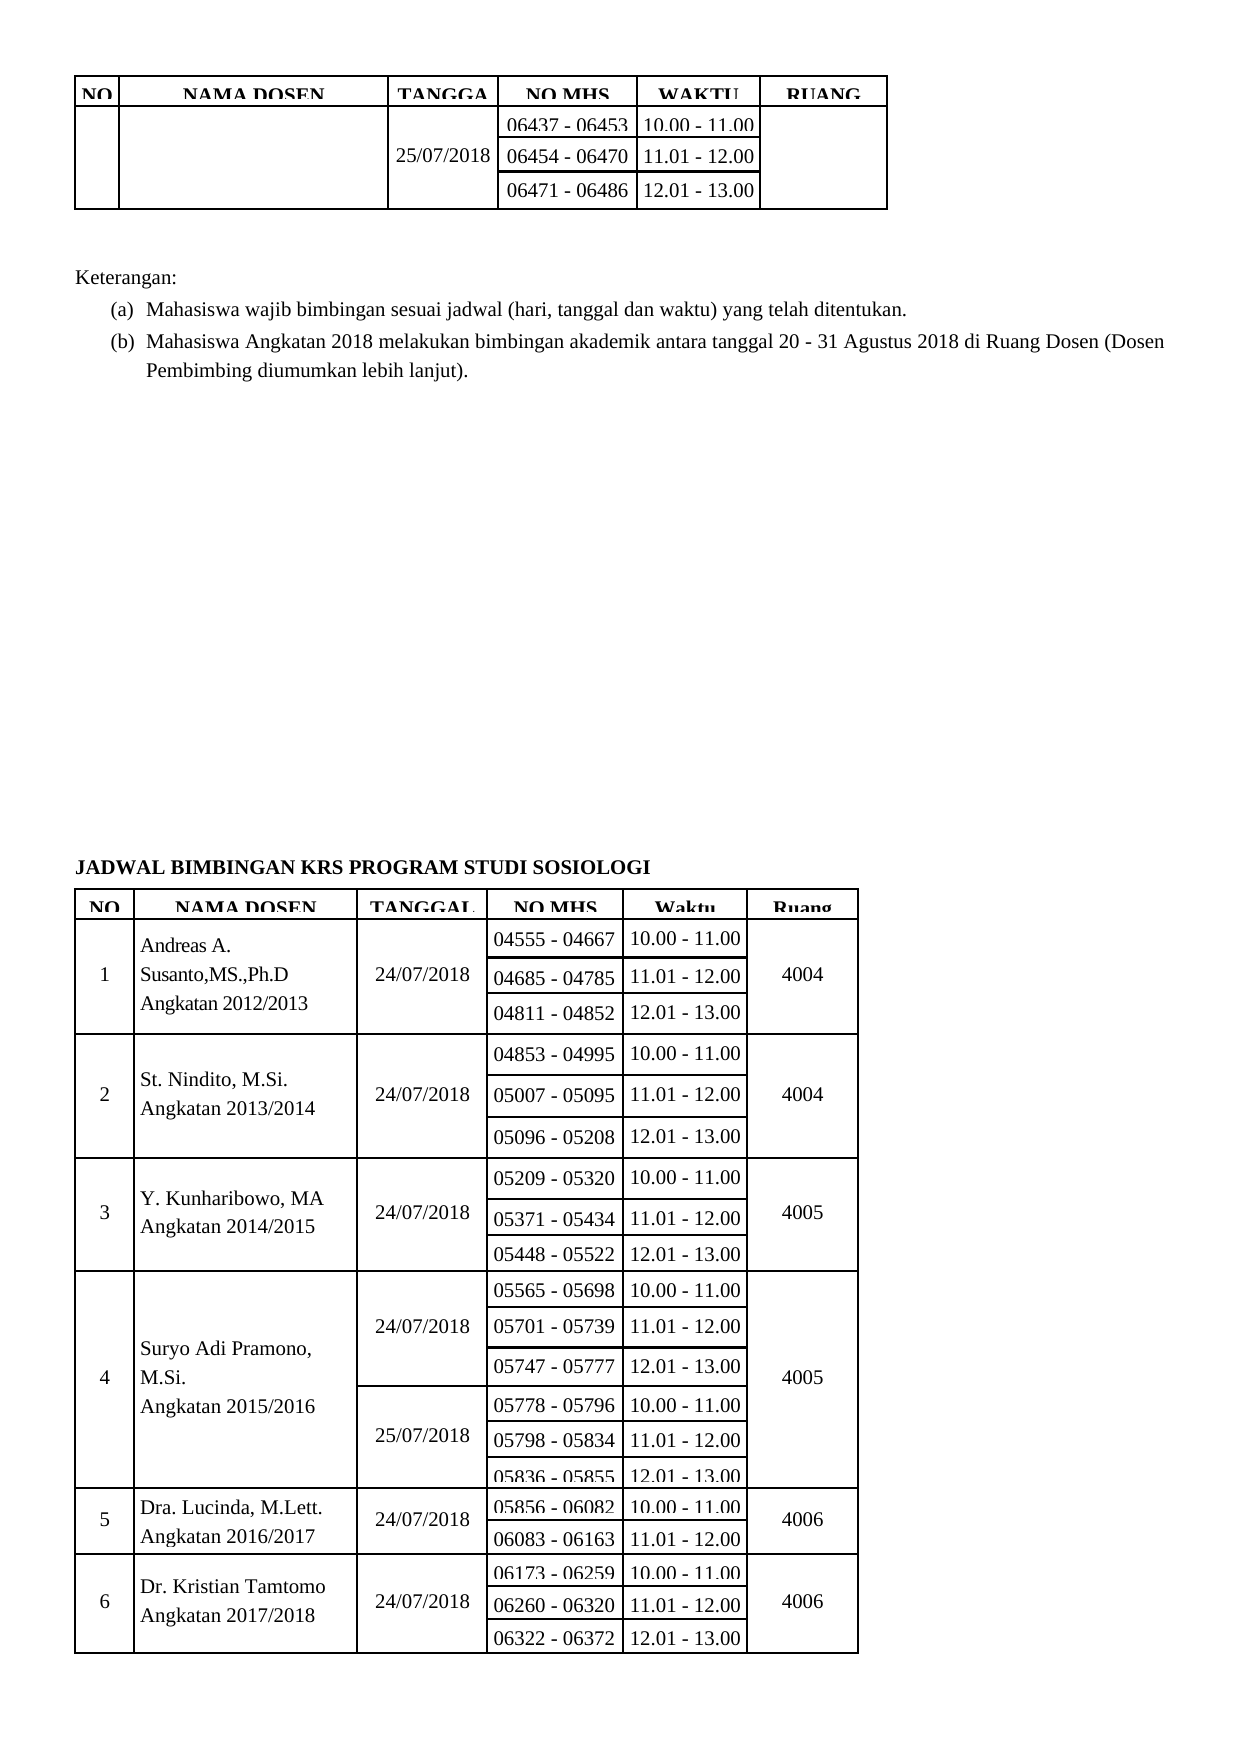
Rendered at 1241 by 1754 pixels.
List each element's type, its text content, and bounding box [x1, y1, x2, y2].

table_cell 05007 - 05095 [488, 1076, 622, 1116]
table_cell 12.01 - 13.00 [624, 1118, 746, 1157]
text (b) Mahasiswa Angkatan 2018 melakukan bimbingan akademik antara tanggal 20 - 31 Agustus 2018 di Ruang Dosen (Dosen Pembimbing diumumkan lebih lanjut). [110, 324, 1165, 382]
table_cell Y. Kunharibowo, MA Angkatan 2014/2015 [135, 1159, 356, 1270]
table_cell 2 [76, 1035, 133, 1157]
table_cell 24/07/2018 [358, 1555, 486, 1652]
table_cell 5 [76, 1489, 133, 1553]
table_header NO [76, 77, 118, 104]
table_header NO [76, 890, 133, 918]
table_header WAKTU [638, 77, 759, 104]
table_header NAMA DOSEN [135, 890, 356, 918]
table_cell 05209 - 05320 [488, 1159, 622, 1198]
table_cell 24/07/2018 [358, 1159, 486, 1270]
table_cell 11.01 - 12.00 [624, 1521, 746, 1553]
table_cell Dra. Lucinda, M.Lett. Angkatan 2016/2017 [135, 1489, 356, 1553]
table_cell 10.00 - 11.00 [624, 920, 746, 956]
table_cell 05836 - 05855 [488, 1458, 622, 1487]
table_header Ruang [748, 890, 857, 918]
table_cell Dr. Kristian Tamtomo Angkatan 2017/2018 [135, 1555, 356, 1652]
table_cell 11.01 - 12.00 [624, 1587, 746, 1618]
table_cell 05371 - 05434 [488, 1200, 622, 1234]
table_cell 3 [76, 1159, 133, 1270]
table_cell Suryo Adi Pramono, M.Si. Angkatan 2015/2016 [135, 1272, 356, 1487]
table_cell 11.01 - 12.00 [624, 959, 746, 992]
table_cell 10.00 - 11.00 [624, 1035, 746, 1074]
table_cell 12.01 - 13.00 [624, 1236, 746, 1270]
table_cell 06454 - 06470 [499, 138, 636, 170]
table_cell 24/07/2018 [358, 1272, 486, 1385]
table_cell 4005 [748, 1272, 857, 1487]
table_cell 24/07/2018 [358, 1489, 486, 1553]
table_header Waktu [624, 890, 746, 918]
table_cell 24/07/2018 [358, 920, 486, 1033]
table_cell 06260 - 06320 [488, 1587, 622, 1618]
table_cell Andreas A. Susanto,MS.,Ph.D Angkatan 2012/2013 [135, 920, 356, 1033]
table_cell 24/07/2018 [358, 1035, 486, 1157]
table_cell 12.01 - 13.00 [624, 1620, 746, 1652]
table_cell 10.00 - 11.00 [638, 107, 759, 136]
table_cell 10.00 - 11.00 [624, 1272, 746, 1306]
table_cell 10.00 - 11.00 [624, 1159, 746, 1198]
table_cell 4004 [748, 920, 857, 1033]
table_cell 06173 - 06259 [488, 1555, 622, 1585]
table_header TANGGAL [358, 890, 486, 918]
table_header RUANG [761, 77, 886, 104]
table_cell 25/07/2018 [389, 107, 497, 208]
table_cell 06437 - 06453 [499, 107, 636, 136]
table_cell 04853 - 04995 [488, 1035, 622, 1074]
table_cell 11.01 - 12.00 [624, 1422, 746, 1456]
table_header NO.MHS [499, 77, 636, 104]
table_cell 06083 - 06163 [488, 1521, 622, 1553]
table_cell 10.00 - 11.00 [624, 1489, 746, 1518]
table_cell 10.00 - 11.00 [624, 1387, 746, 1420]
table_cell 05096 - 05208 [488, 1118, 622, 1157]
table_cell 11.01 - 12.00 [624, 1308, 746, 1346]
text Keterangan: [75, 259, 1165, 289]
table_cell 06471 - 06486 [499, 173, 636, 208]
table_cell 05747 - 05777 [488, 1349, 622, 1385]
table_cell 25/07/2018 [358, 1387, 486, 1487]
table_cell 04555 - 04667 [488, 920, 622, 956]
table_cell 11.01 - 12.00 [638, 138, 759, 170]
table_cell 05565 - 05698 [488, 1272, 622, 1306]
table_cell 12.01 - 13.00 [624, 994, 746, 1033]
table_cell 4006 [748, 1555, 857, 1652]
table_cell 4005 [748, 1159, 857, 1270]
table_header NO.MHS [488, 890, 622, 918]
table_cell 12.01 - 13.00 [624, 1458, 746, 1487]
table_cell 05701 - 05739 [488, 1308, 622, 1346]
table_cell 05778 - 05796 [488, 1387, 622, 1420]
table_cell 4004 [748, 1035, 857, 1157]
table_cell 05448 - 05522 [488, 1236, 622, 1270]
table_cell 4 [76, 1272, 133, 1487]
text (a) Mahasiswa wajib bimbingan sesuai jadwal (hari, tanggal dan waktu) yang telah ditentukan. [110, 292, 1165, 321]
table_cell 04685 - 04785 [488, 959, 622, 992]
table_cell 4006 [748, 1489, 857, 1553]
table_cell 1 [76, 920, 133, 1033]
table_cell 6 [76, 1555, 133, 1652]
table_cell 12.01 - 13.00 [624, 1349, 746, 1385]
table_header NAMA DOSEN [120, 77, 387, 104]
table_cell 04811 - 04852 [488, 994, 622, 1033]
table_cell 11.01 - 12.00 [624, 1200, 746, 1234]
table_header TANGGAL [389, 77, 497, 104]
table_cell 06322 - 06372 [488, 1620, 622, 1652]
table_cell 05798 - 05834 [488, 1422, 622, 1456]
table_cell 11.01 - 12.00 [624, 1076, 746, 1116]
table_cell 10.00 - 11.00 [624, 1555, 746, 1585]
text JADWAL BIMBINGAN KRS PROGRAM STUDI SOSIOLOGI [75, 852, 1165, 879]
table_cell 12.01 - 13.00 [638, 173, 759, 208]
table_cell St. Nindito, M.Si. Angkatan 2013/2014 [135, 1035, 356, 1157]
table_cell 05856 - 06082 [488, 1489, 622, 1518]
